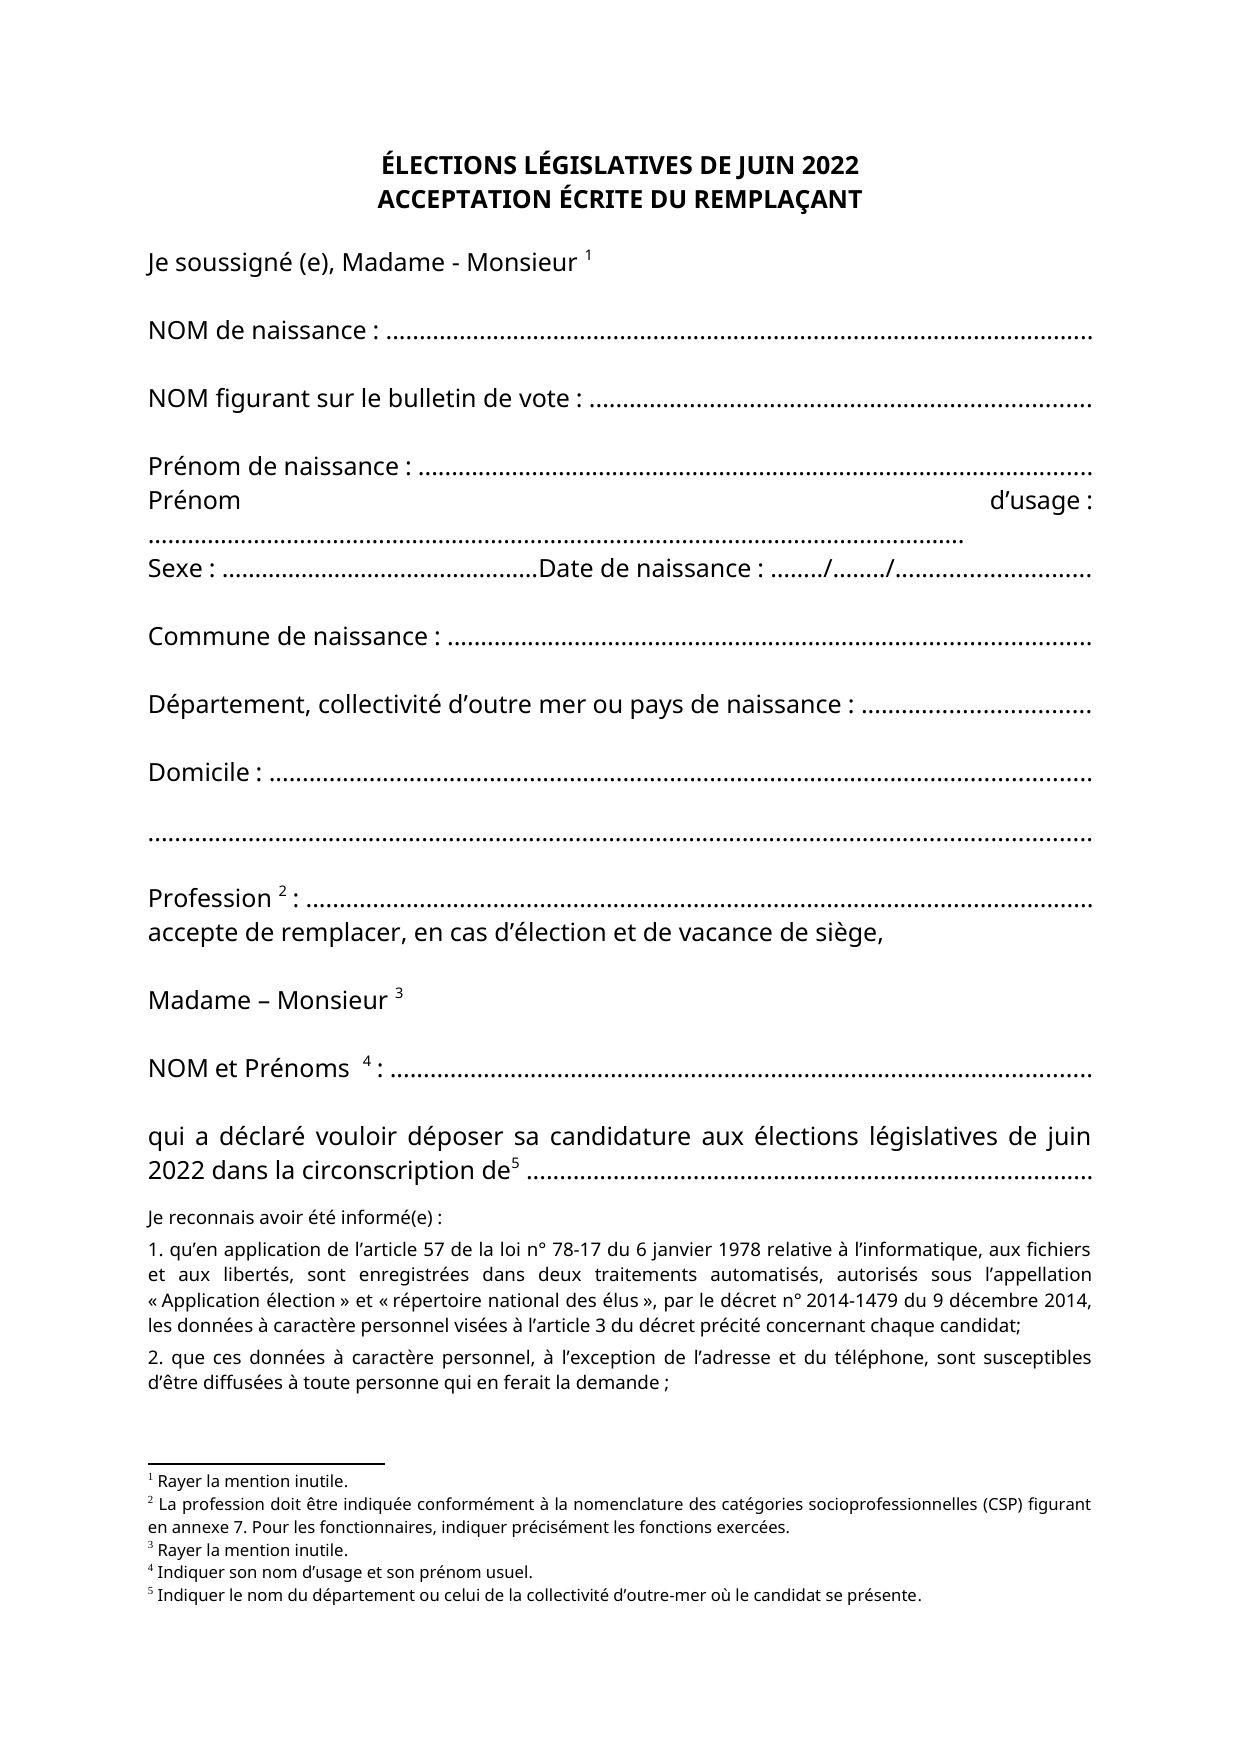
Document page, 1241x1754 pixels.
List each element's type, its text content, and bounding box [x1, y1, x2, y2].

text Sexe : …………………………………………Date de naissance : ……../……../ [148, 551, 1093, 585]
text Commune de naissance : [148, 619, 1093, 653]
text qui a déclaré vouloir déposer sa candidature aux élections législatives de juin 2022 dans la circonscription de [148, 1119, 1093, 1187]
text NOM et Prénoms : [148, 1051, 1093, 1085]
text Profession : [148, 880, 1093, 914]
text NOM figurant sur le bulletin de vote : [148, 380, 1093, 414]
text Domicile : [148, 755, 1093, 789]
text Je soussigné (e), Madame - Monsieur [148, 244, 1093, 278]
text 2. que ces données à caractère personnel, à l’exception de l’adresse et du téléphone, sont susceptibles d’être diffusées à toute personne qui en ferait la demande ; [148, 1344, 1093, 1395]
text accepte de remplacer, en cas d’élection et de vacance de siège, [148, 914, 1093, 948]
text Madame – Monsieur [148, 983, 1093, 1017]
text Département, collectivité d’outre mer ou pays de naissance : [148, 687, 1093, 721]
text 1. qu’en application de l’article 57 de la loi n° 78-17 du 6 janvier 1978 relative à l’informatique, aux fichiers et aux libertés, sont enregistrées dans deux traitements automatisés, autorisés sous l’appellation « Application élection » et « répertoire national des élus », par le décret n° 2014-1479 du 9 décembre 2014, les données à caractère personnel visées à l’article 3 du décret précité concernant chaque candidat; [148, 1236, 1093, 1338]
text ACCEPTATION ÉCRITE DU REMPLAÇANT [148, 182, 1093, 216]
text Prénom de naissance : [148, 448, 1093, 483]
text Je reconnais avoir été informé(e) : [148, 1204, 1045, 1229]
text Prénom d’usage : ……………………………………………………………………………………………………………. [148, 483, 1093, 551]
text NOM de naissance : [148, 312, 1093, 346]
text ÉLECTIONS LÉGISLATIVES DE JUIN 2022 [148, 148, 1093, 182]
